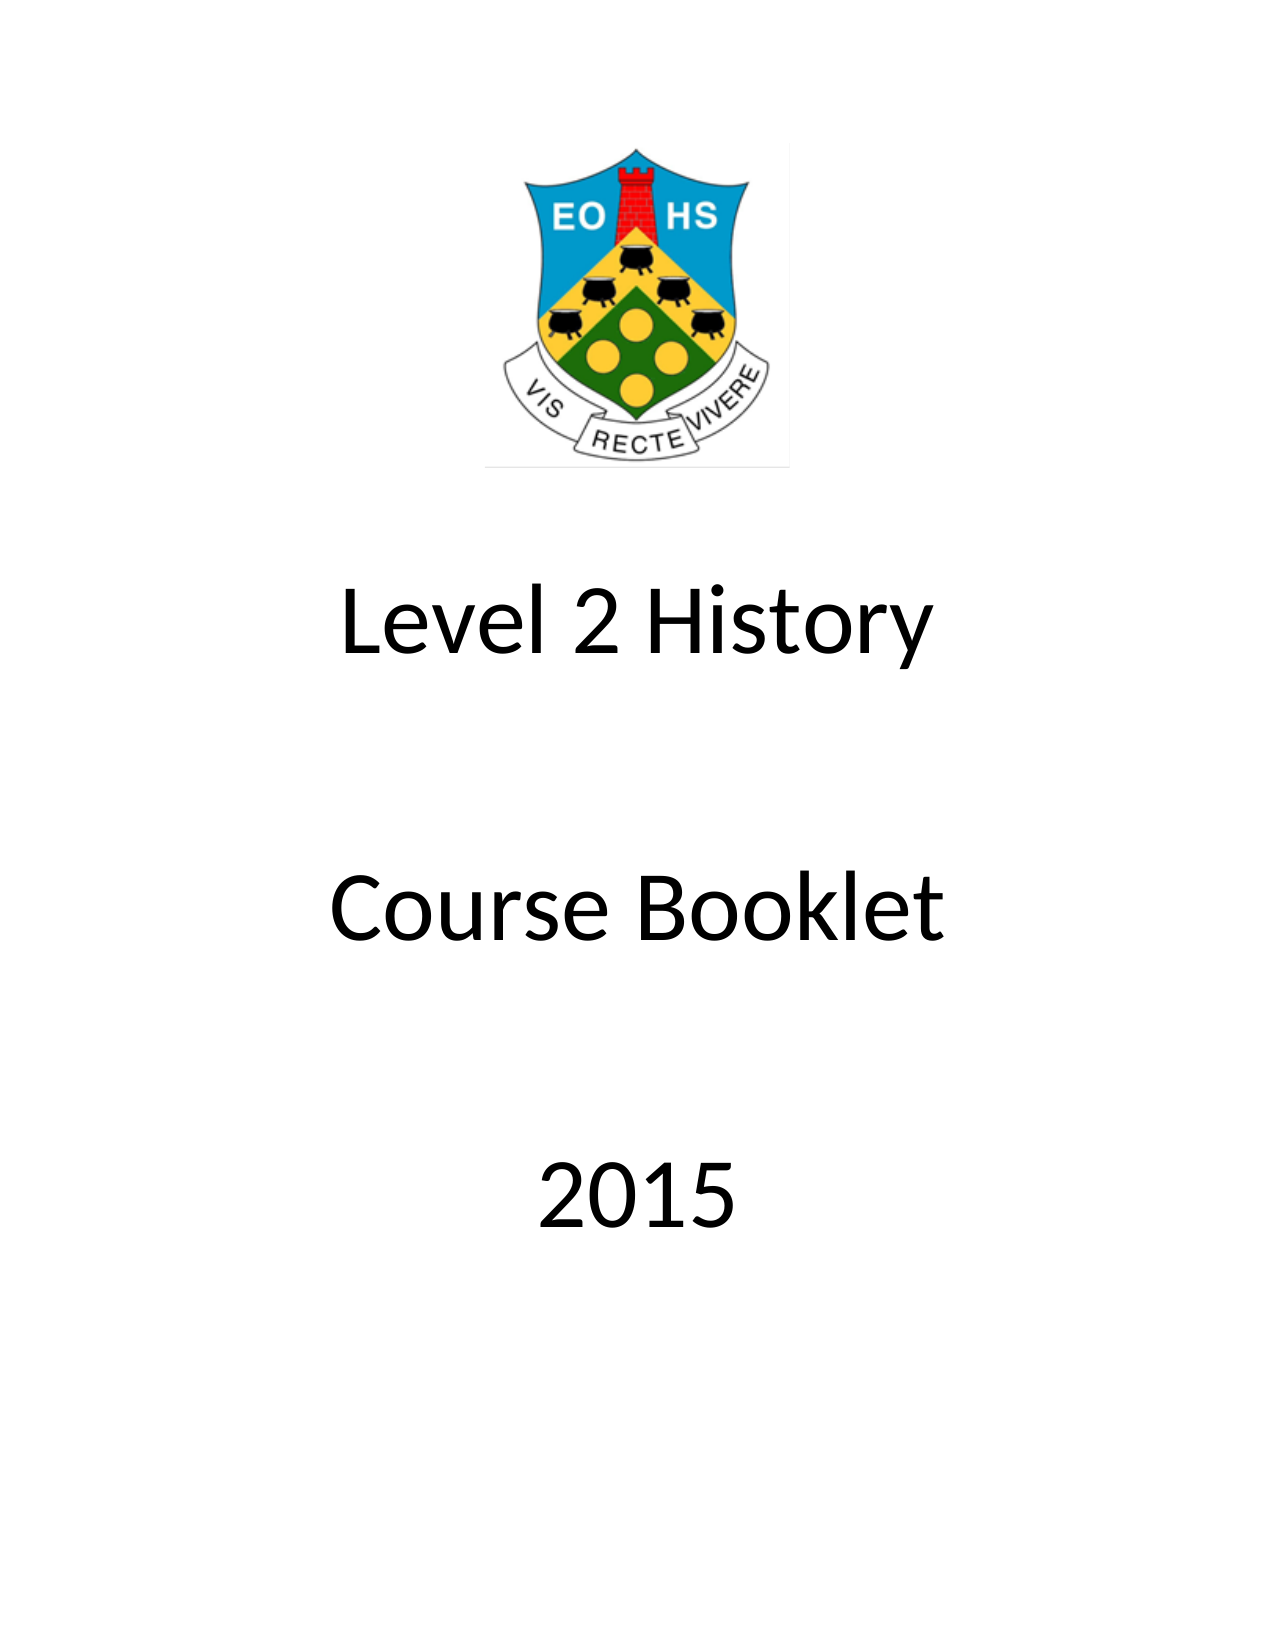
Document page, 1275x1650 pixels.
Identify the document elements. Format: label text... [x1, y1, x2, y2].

picture [483, 143, 789, 465]
text Level 2 History [118, 556, 1157, 678]
text 2015 [118, 1130, 1157, 1252]
text Course Booklet [118, 843, 1157, 965]
